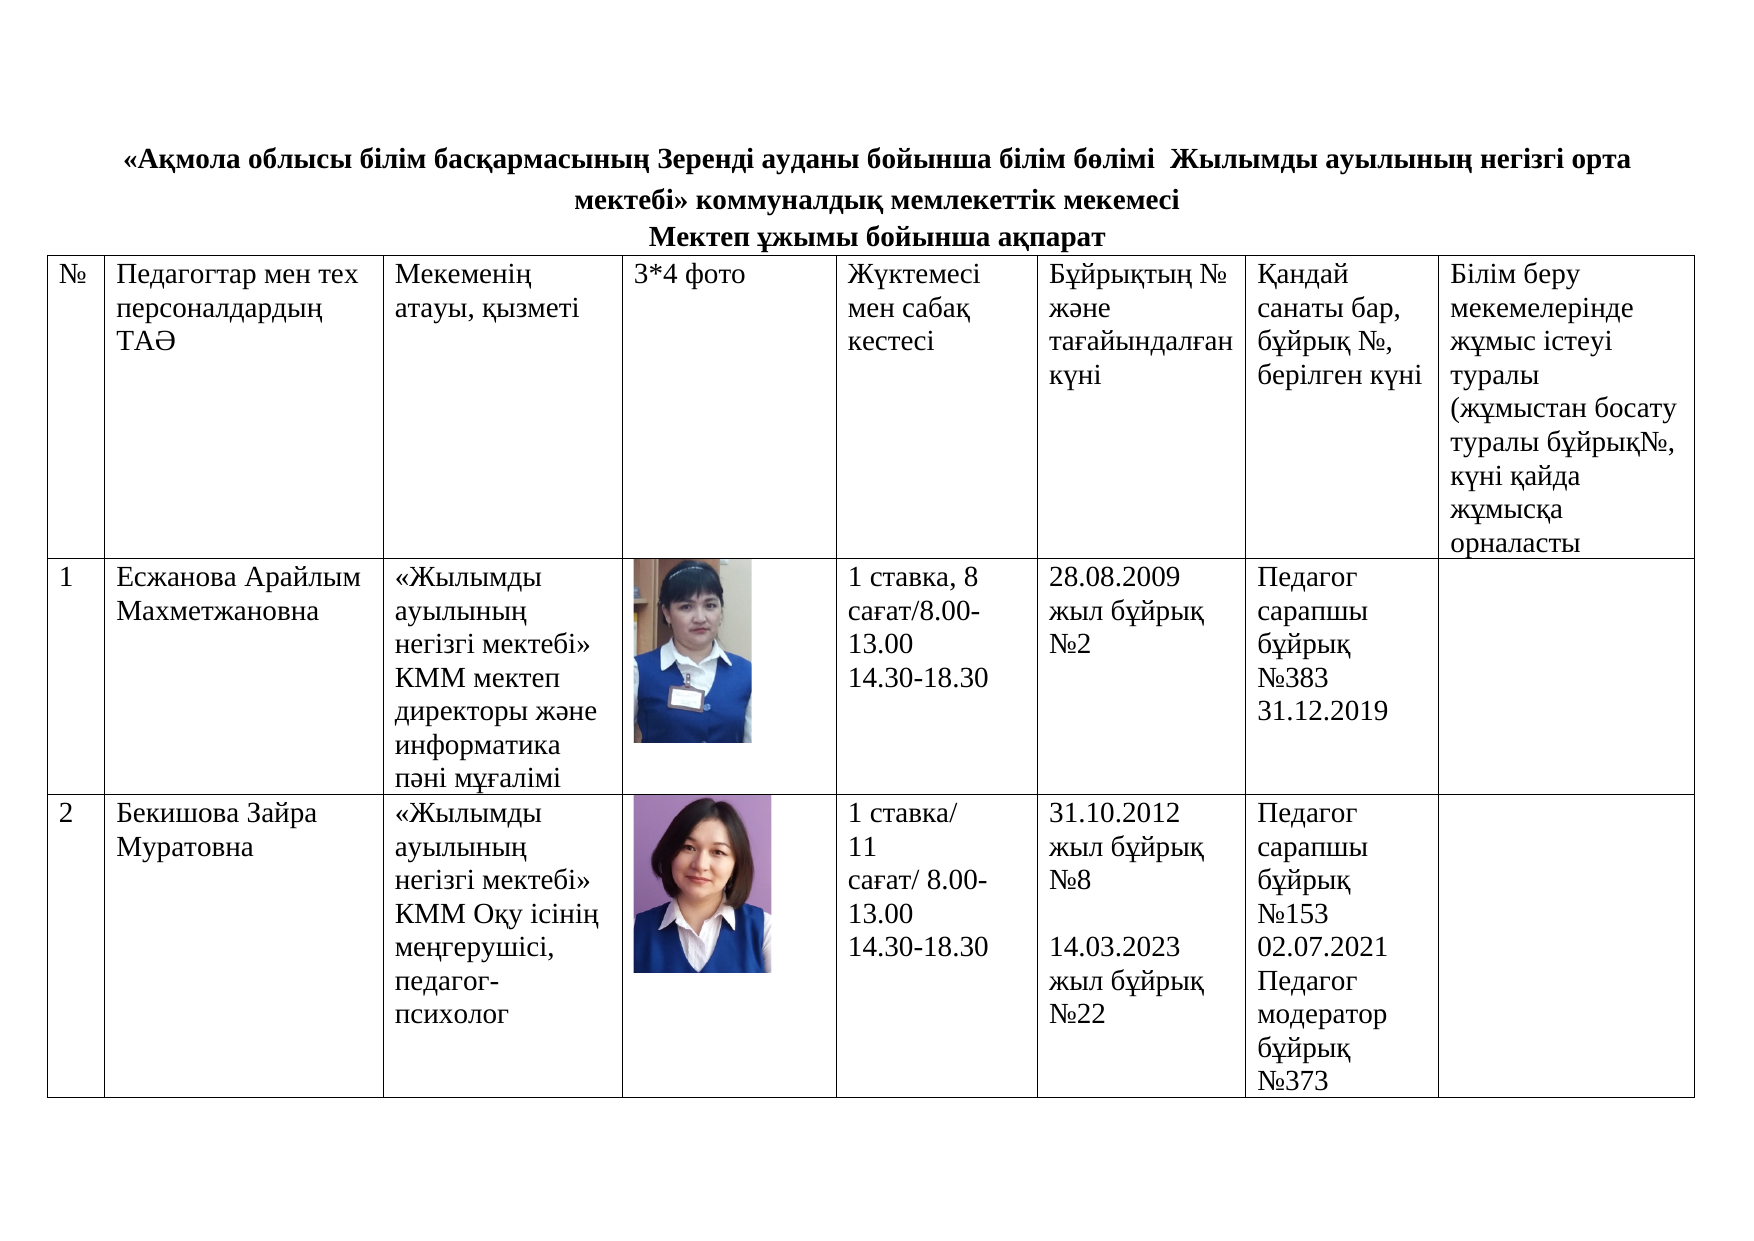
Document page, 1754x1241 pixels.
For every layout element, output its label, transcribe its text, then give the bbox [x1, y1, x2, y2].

table_header Педагогтар мен тех персоналдардың ТАӘ [105, 256, 383, 558]
text «Ақмола облысы білім басқармасының Зеренді ауданы бойынша білім бөлімі Жылымды ауылының негізгі орта мектебі» коммуналдық мемлекеттік мекемесі [118, 141, 1636, 216]
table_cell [384, 795, 622, 1097]
picture [633, 795, 772, 973]
table_cell «Жылымды ауылының негізгі мектебі» КММ мектеп директоры және информатика пәні мұғалімі [384, 559, 622, 794]
table_cell Есжанова Арайлым Махметжановна [105, 559, 383, 794]
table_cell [1246, 795, 1438, 1097]
table_cell [1439, 795, 1694, 1097]
picture [633, 559, 752, 743]
text Мектеп ұжымы бойынша ақпарат [118, 219, 1636, 253]
table_header 3*4 фото [623, 256, 836, 558]
table_cell Педагог сарапшы бұйрық №383 31.12.2019 [1246, 559, 1438, 794]
table_cell 1 [48, 559, 104, 794]
table_cell [623, 795, 836, 1097]
table_cell 2 [48, 795, 104, 1097]
table_cell 28.08.2009 жыл бұйрық №2 [1038, 559, 1245, 794]
table_cell [1439, 559, 1694, 794]
table_header Мекеменің атауы, қызметі [384, 256, 622, 558]
table_header № [48, 256, 104, 558]
table_cell 1 ставка, 8 сағат/8.00-13.00 14.30-18.30 [837, 559, 1037, 794]
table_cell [837, 795, 1037, 1097]
table_header Білім беру мекемелерінде жұмыс істеуі туралы (жұмыстан босату туралы бұйрық№, күні қайда жұмысқа орналасты [1439, 256, 1694, 558]
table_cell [1038, 795, 1245, 1097]
table_cell [623, 559, 836, 794]
table_header Жүктемесі мен сабақ кестесі [837, 256, 1037, 558]
table_header Бұйрықтың № және тағайындалған күні [1038, 256, 1245, 558]
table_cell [105, 795, 383, 1097]
table_header Қандай санаты бар, бұйрық №, берілген күні [1246, 256, 1438, 558]
